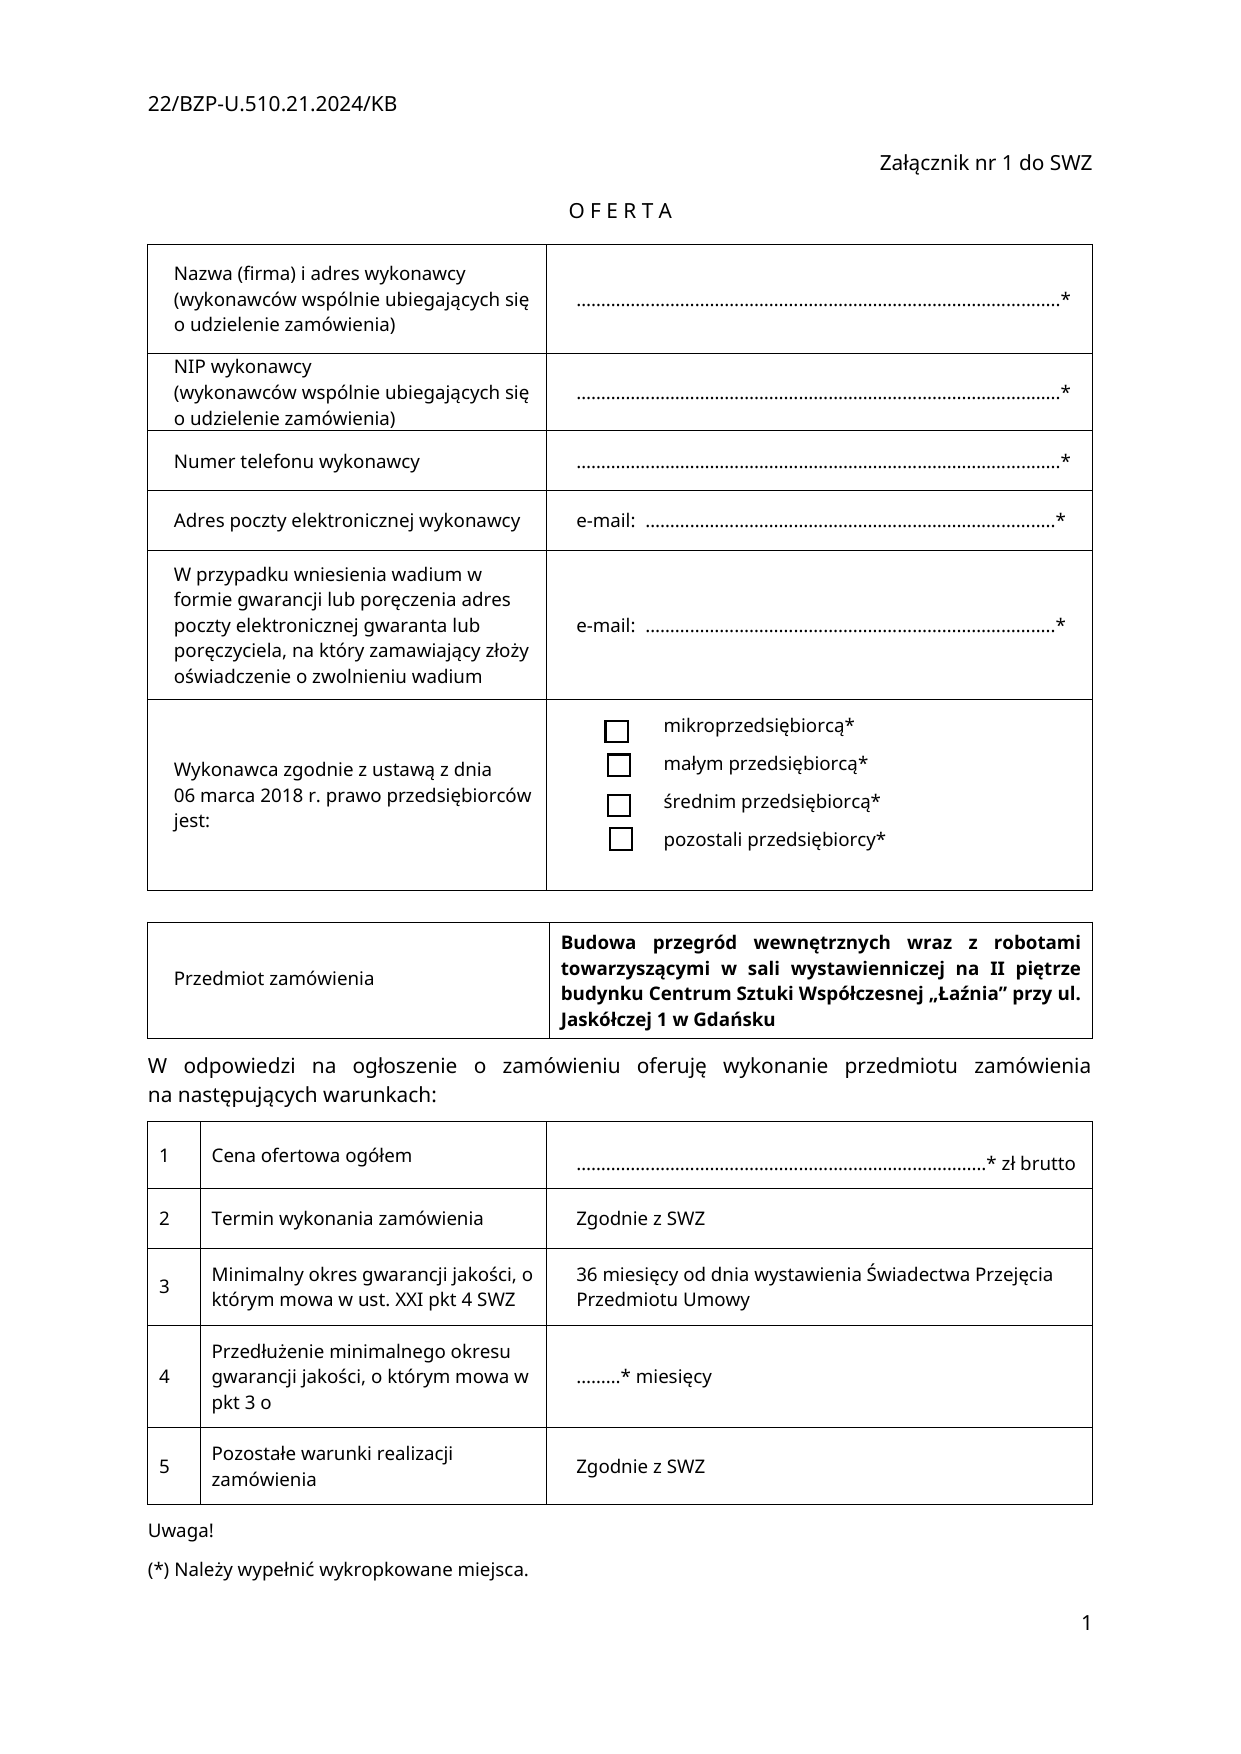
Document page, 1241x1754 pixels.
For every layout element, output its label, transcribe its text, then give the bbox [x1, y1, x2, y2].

table_cell Zgodnie z SWZ [547, 1428, 1092, 1504]
table_header ………………………………………………..………………………* zł brutto [547, 1122, 1092, 1188]
table_cell Termin wykonania zamówienia [201, 1189, 546, 1247]
table_header Nazwa (firma) i adres wykonawcy (wykonawców wspólnie ubiegających się o udzielenie zamówienia) [148, 245, 546, 353]
table_cell Adres poczty elektronicznej wykonawcy [148, 491, 546, 549]
table_cell W przypadku wniesienia wadium w formie gwarancji lub poręczenia adres poczty elektronicznej gwaranta lub poręczyciela, na który zamawiający złoży oświadczenie o zwolnieniu wadium [148, 551, 546, 699]
table_cell 5 [148, 1428, 200, 1504]
text (*) Należy wypełnić wykropkowane miejsca. [148, 1556, 1092, 1581]
table_cell NIP wykonawcy (wykonawców wspólnie ubiegających się o udzielenie zamówienia) [148, 354, 546, 430]
table_cell Minimalny okres gwarancji jakości, o którym mowa w ust. XXI pkt 4 SWZ [201, 1249, 546, 1324]
table_cell Przedłużenie minimalnego okresu gwarancji jakości, o którym mowa w pkt 3 o [201, 1326, 546, 1427]
text W odpowiedzi na ogłoszenie o zamówieniu oferuję wykonanie przedmiotu zamówienia na następujących warunkach: [148, 1051, 1092, 1108]
table_cell 36 miesięcy od dnia wystawienia Świadectwa Przejęcia Przedmiotu Umowy [547, 1249, 1092, 1324]
table_cell mikroprzedsiębiorcą* małym przedsiębiorcą* średnim przedsiębiorcą* pozostali przedsiębiorcy* [547, 700, 1092, 890]
table_cell ……………………………………………………………………………………..* [547, 354, 1092, 430]
table_cell Pozostałe warunki realizacji zamówienia [201, 1428, 546, 1504]
text O F E R T A [148, 196, 1092, 224]
table_cell Zgodnie z SWZ [547, 1189, 1092, 1247]
text Uwaga! [148, 1518, 1092, 1543]
text Załącznik nr 1 do SWZ [148, 148, 1092, 176]
table_header Budowa przegród wewnętrznych wraz z robotami towarzyszącymi w sali wystawienniczej na II piętrze budynku Centrum Sztuki Współczesnej „Łaźnia” przy ul. Jaskółczej 1 w Gdańsku [550, 923, 1092, 1038]
table_cell ………* miesięcy [547, 1326, 1092, 1427]
table_header ……………………………………………………………………………………..* [547, 245, 1092, 353]
table_header Cena ofertowa ogółem [201, 1122, 546, 1188]
table_cell 3 [148, 1249, 200, 1324]
table_cell e-mail: ………………………………………………………………………..* [547, 491, 1092, 549]
table_cell 4 [148, 1326, 200, 1427]
table_header Przedmiot zamówienia [148, 923, 549, 1038]
table_cell ……………………………………………………………………………………..* [547, 431, 1092, 490]
table_cell 2 [148, 1189, 200, 1247]
table_cell e-mail: ………………………………………………………………………..* [547, 551, 1092, 699]
table_cell Numer telefonu wykonawcy [148, 431, 546, 490]
table_cell Wykonawca zgodnie z ustawą z dnia 06 marca 2018 r. prawo przedsiębiorców jest: [148, 700, 546, 890]
table_header 1 [148, 1122, 200, 1188]
